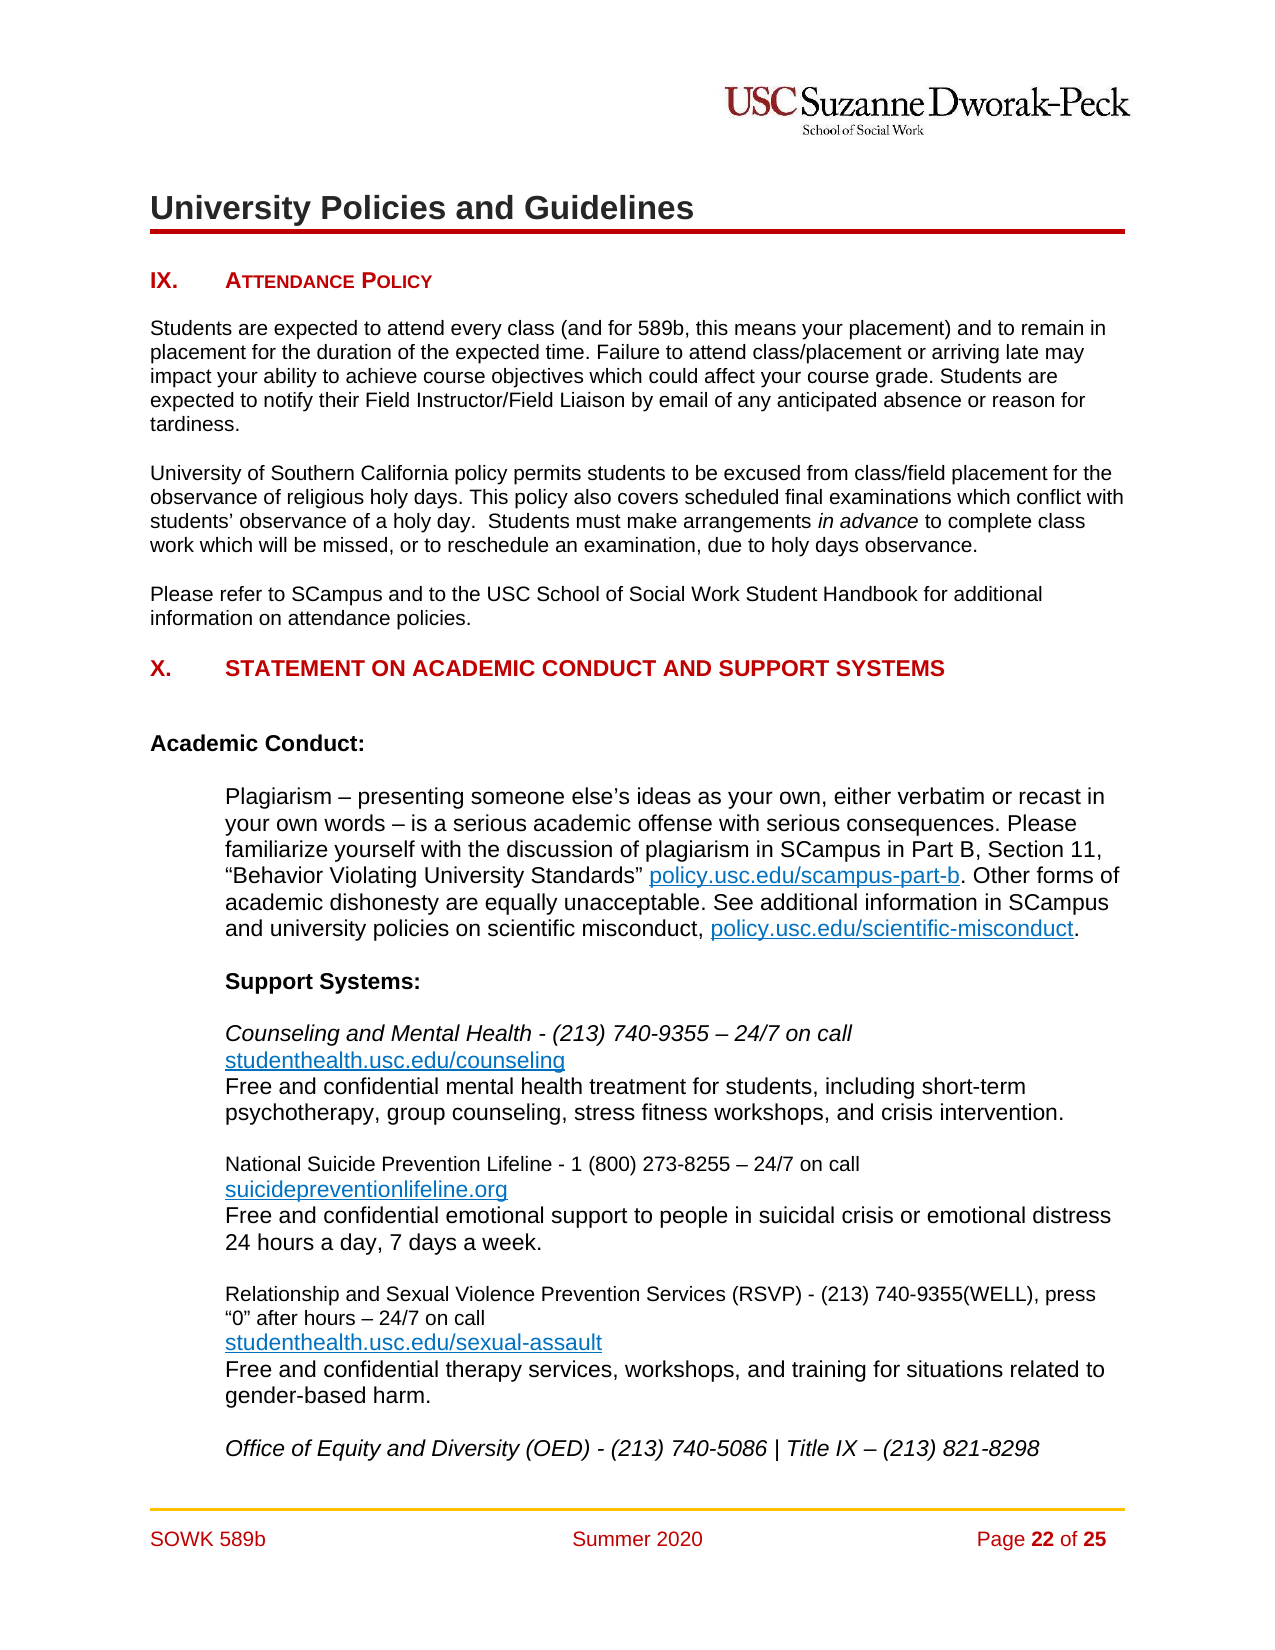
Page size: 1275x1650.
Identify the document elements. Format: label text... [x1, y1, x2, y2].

text Please refer to SCampus and to the USC School of Social Work Student Handbook for additional information on attendance policies. [150, 582, 1125, 630]
text University Policies and Guidelines [150, 188, 1125, 229]
picture [718, 75, 1144, 143]
list Office of Equity and Diversity (OED) - (213) 740-5086 | Title IX – (213) 821-8298 [225, 1435, 1125, 1461]
text Academic Conduct: [150, 730, 1125, 757]
list Relationship and Sexual Violence Prevention Services (RSVP) - (213) 740-9355(WELL), press “0” after hours – 24/7 on call [225, 1281, 1125, 1329]
list studenthealth.usc.edu/counseling [225, 1047, 1125, 1073]
text Students are expected to attend every class (and for 589b, this means your placement) and to remain in placement for the duration of the expected time. Failure to attend class/placement or arriving late may impact your ability to achieve course objectives which could affect your course grade. Students are expected to notify their Field Instructor/Field Liaison by email of any anticipated absence or reason for tardiness. [150, 316, 1125, 436]
list Counseling and Mental Health - (213) 740-9355 – 24/7 on call [225, 1020, 1125, 1047]
list National Suicide Prevention Lifeline - 1 (800) 273-8255 – 24/7 on call [225, 1152, 1125, 1176]
list Support Systems: [225, 968, 1125, 994]
list suicidepreventionlifeline.org [225, 1176, 1125, 1202]
list Free and confidential therapy services, workshops, and training for situations related to gender-based harm. [225, 1356, 1125, 1408]
list Plagiarism – presenting someone else’s ideas as your own, either verbatim or recast in your own words – is a serious academic offense with serious consequences. Please familiarize yourself with the discussion of plagiarism in SCampus in Part B, Section 11, “Behavior Violating University Standards” policy.usc.edu/scampus-part-b. Other forms of academic dishonesty are equally unacceptable. See additional information in SCampus and university policies on scientific misconduct, policy.usc.edu/scientific-misconduct. [225, 783, 1125, 941]
list studenthealth.usc.edu/sexual-assault [225, 1329, 1125, 1356]
list Free and confidential emotional support to people in suicidal crisis or emotional distress 24 hours a day, 7 days a week. [225, 1202, 1125, 1255]
subtitle STATEMENT ON ACADEMIC CONDUCT AND SUPPORT SYSTEMS [150, 655, 1125, 681]
subtitle Attendance Policy [150, 267, 1125, 293]
text University of Southern California policy permits students to be excused from class/field placement for the observance of religious holy days. This policy also covers scheduled final examinations which conflict with students’ observance of a holy day. Students must make arrangements in advance to complete class work which will be missed, or to reschedule an examination, due to holy days observance. [150, 461, 1125, 557]
list Free and confidential mental health treatment for students, including short-term psychotherapy, group counseling, stress fitness workshops, and crisis intervention. [225, 1073, 1125, 1126]
